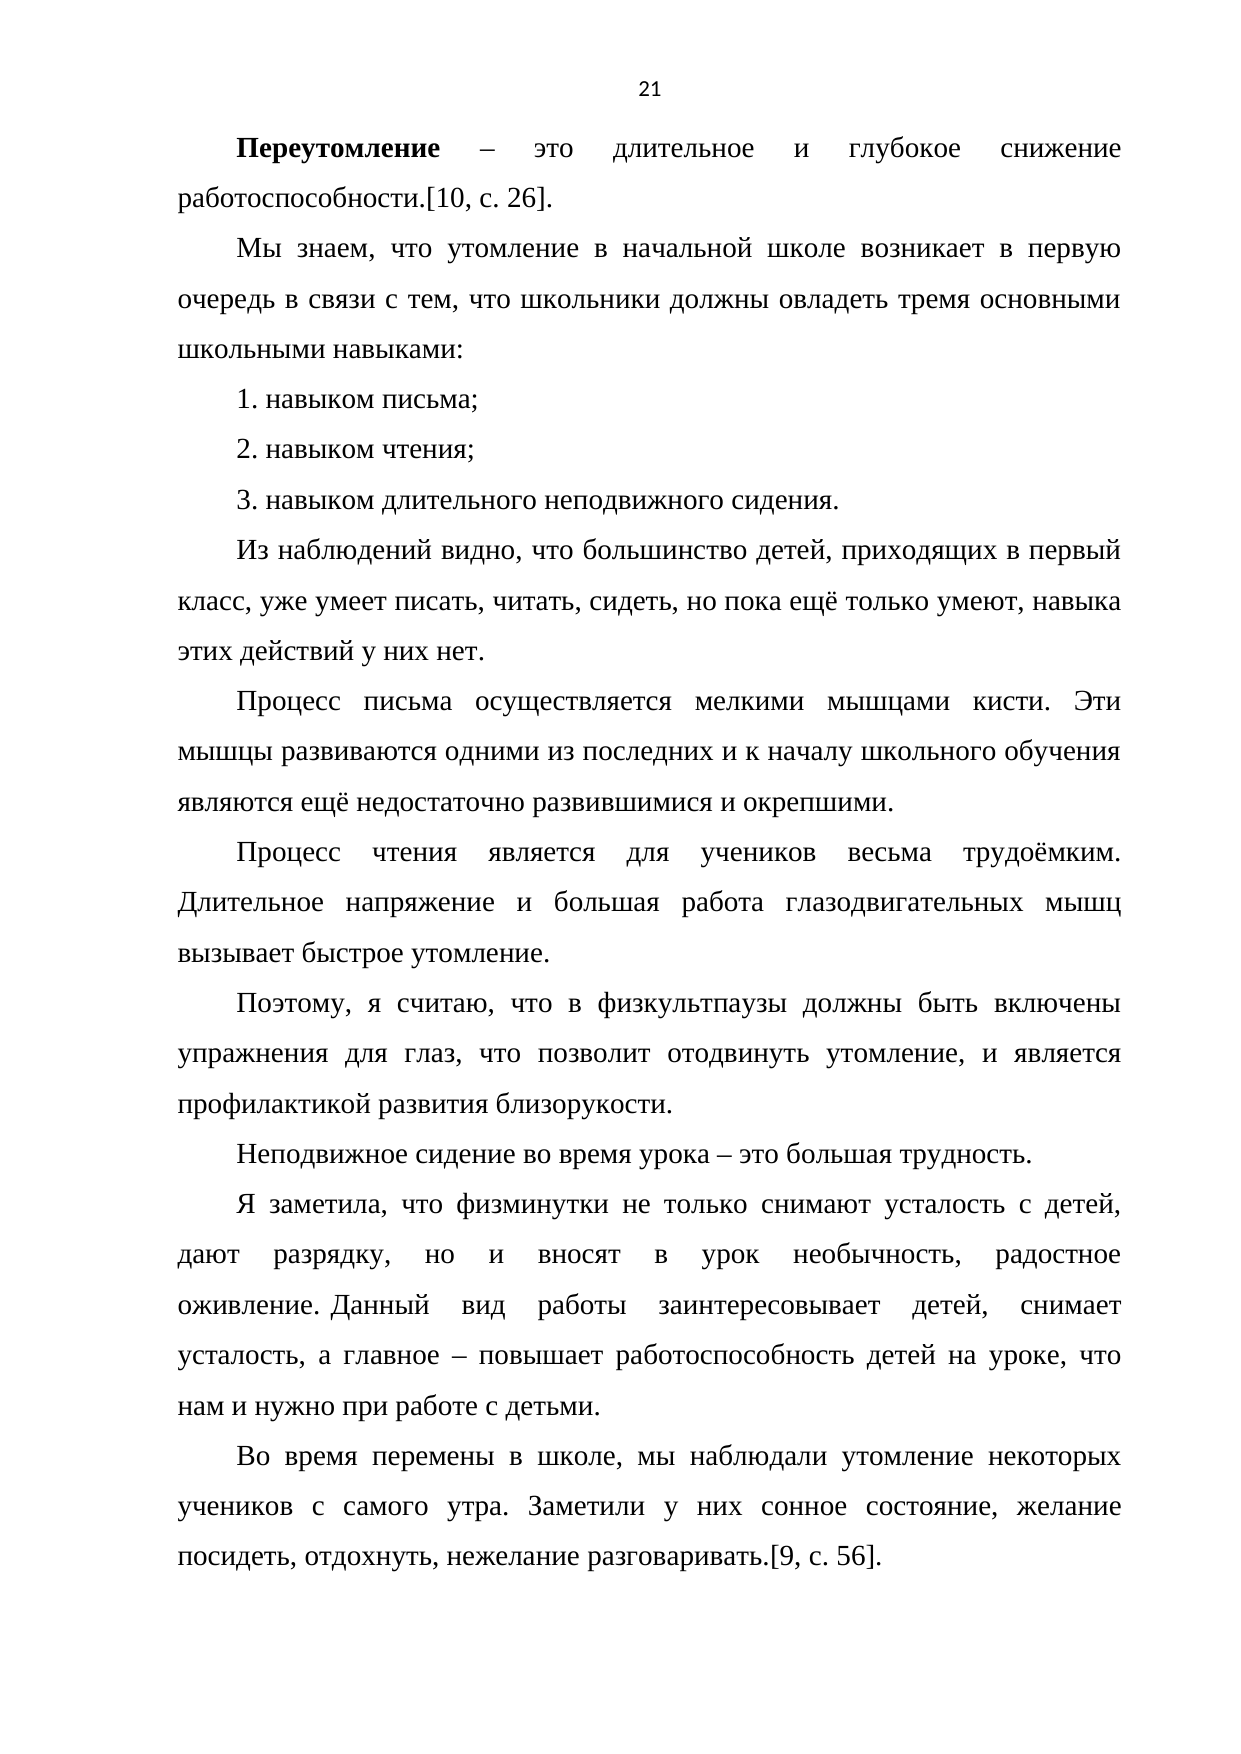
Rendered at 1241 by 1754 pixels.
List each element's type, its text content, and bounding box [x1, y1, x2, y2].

text Из наблюдений видно, что большинство детей, приходящих в первый класс, уже умеет писать, читать, сидеть, но пока ещё только умеют, навыка этих действий у них нет. [177, 532, 1122, 666]
text Я заметила, что физминутки не только снимают усталость с детей, дают разрядку, но и вносят в урок необычность, радостное оживление. Данный вид работы заинтересовывает детей, снимает усталость, а главное – повышает работоспособность детей на уроке, что нам и нужно при работе с детьми. [177, 1186, 1122, 1421]
text 2. навыком чтения; [177, 432, 1122, 465]
text 1. навыком письма; [177, 381, 1122, 415]
text Переутомление – это длительное и глубокое снижение работоспособности.[10, с. 26]. [177, 130, 1122, 214]
text Неподвижное сидение во время урока – это большая трудность. [177, 1136, 1122, 1169]
text Процесс письма осуществляется мелкими мышцами кисти. Эти мышцы развиваются одними из последних и к началу школьного обучения являются ещё недостаточно развившимися и окрепшими. [177, 683, 1122, 817]
text Поэтому, я считаю, что в физкультпаузы должны быть включены упражнения для глаз, что позволит отодвинуть утомление, и является профилактикой развития близорукости. [177, 985, 1122, 1119]
text Мы знаем, что утомление в начальной школе возникает в первую очередь в связи с тем, что школьники должны овладеть тремя основными школьными навыками: [177, 230, 1122, 364]
text 3. навыком длительного неподвижного сидения. [177, 482, 1122, 516]
text Во время перемены в школе, мы наблюдали утомление некоторых учеников с самого утра. Заметили у них сонное состояние, желание посидеть, отдохнуть, нежелание разговаривать.[9, с. 56]. [177, 1438, 1122, 1572]
text Процесс чтения является для учеников весьма трудоёмким. Длительное напряжение и большая работа глазодвигательных мышц вызывает быстрое утомление. [177, 834, 1122, 968]
